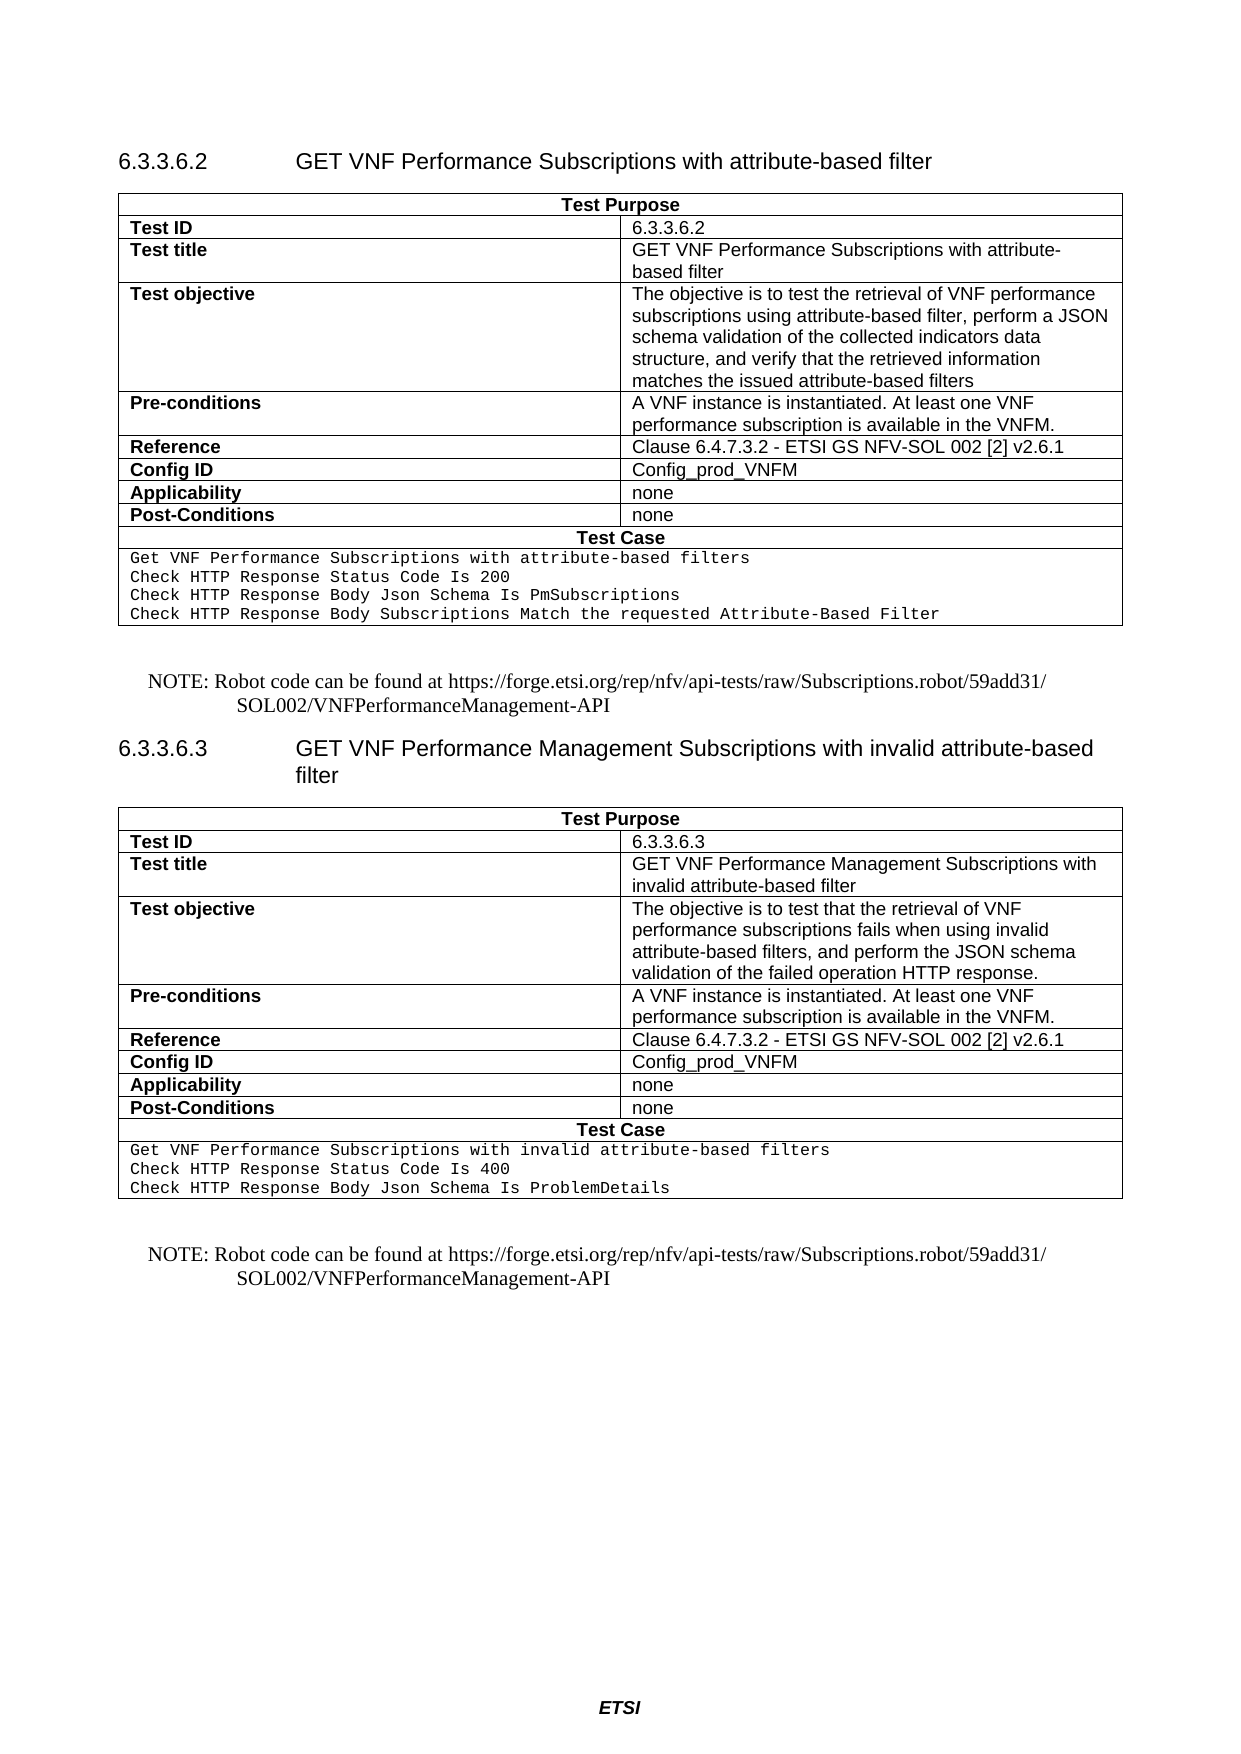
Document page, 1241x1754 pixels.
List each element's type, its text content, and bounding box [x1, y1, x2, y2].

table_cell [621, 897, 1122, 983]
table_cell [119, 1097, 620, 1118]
subtitle 6.3.3.6.3 GET VNF Performance Management Subscriptions with invalid attribute-based filter [118, 735, 1122, 788]
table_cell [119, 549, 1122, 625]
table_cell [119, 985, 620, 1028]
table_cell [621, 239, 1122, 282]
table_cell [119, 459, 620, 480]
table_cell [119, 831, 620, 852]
subtitle 6.3.3.6.2 GET VNF Performance Subscriptions with attribute-based filter [118, 148, 1122, 174]
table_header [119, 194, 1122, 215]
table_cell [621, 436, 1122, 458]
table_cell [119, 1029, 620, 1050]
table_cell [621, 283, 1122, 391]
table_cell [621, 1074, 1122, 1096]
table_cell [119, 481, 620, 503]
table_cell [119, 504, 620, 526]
text NOTE: Robot code can be found at https://forge.etsi.org/rep/nfv/api-tests/raw/Subscriptions.robot/59add31/SOL002/VNFPerformanceManagement-API [148, 668, 1122, 717]
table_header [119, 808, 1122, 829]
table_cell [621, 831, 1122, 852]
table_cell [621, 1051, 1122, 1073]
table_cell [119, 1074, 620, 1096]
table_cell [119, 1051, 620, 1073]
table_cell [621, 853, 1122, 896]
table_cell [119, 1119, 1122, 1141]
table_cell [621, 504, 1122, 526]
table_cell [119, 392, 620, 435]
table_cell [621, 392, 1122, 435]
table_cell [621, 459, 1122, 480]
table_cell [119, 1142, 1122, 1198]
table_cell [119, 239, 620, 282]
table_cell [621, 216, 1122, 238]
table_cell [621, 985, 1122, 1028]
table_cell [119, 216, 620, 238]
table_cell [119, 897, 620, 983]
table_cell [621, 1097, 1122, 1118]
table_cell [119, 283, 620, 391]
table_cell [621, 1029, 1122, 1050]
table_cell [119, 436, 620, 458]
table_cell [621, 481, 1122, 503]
text NOTE: Robot code can be found at https://forge.etsi.org/rep/nfv/api-tests/raw/Subscriptions.robot/59add31/SOL002/VNFPerformanceManagement-API [148, 1242, 1122, 1290]
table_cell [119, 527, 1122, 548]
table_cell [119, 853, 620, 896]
